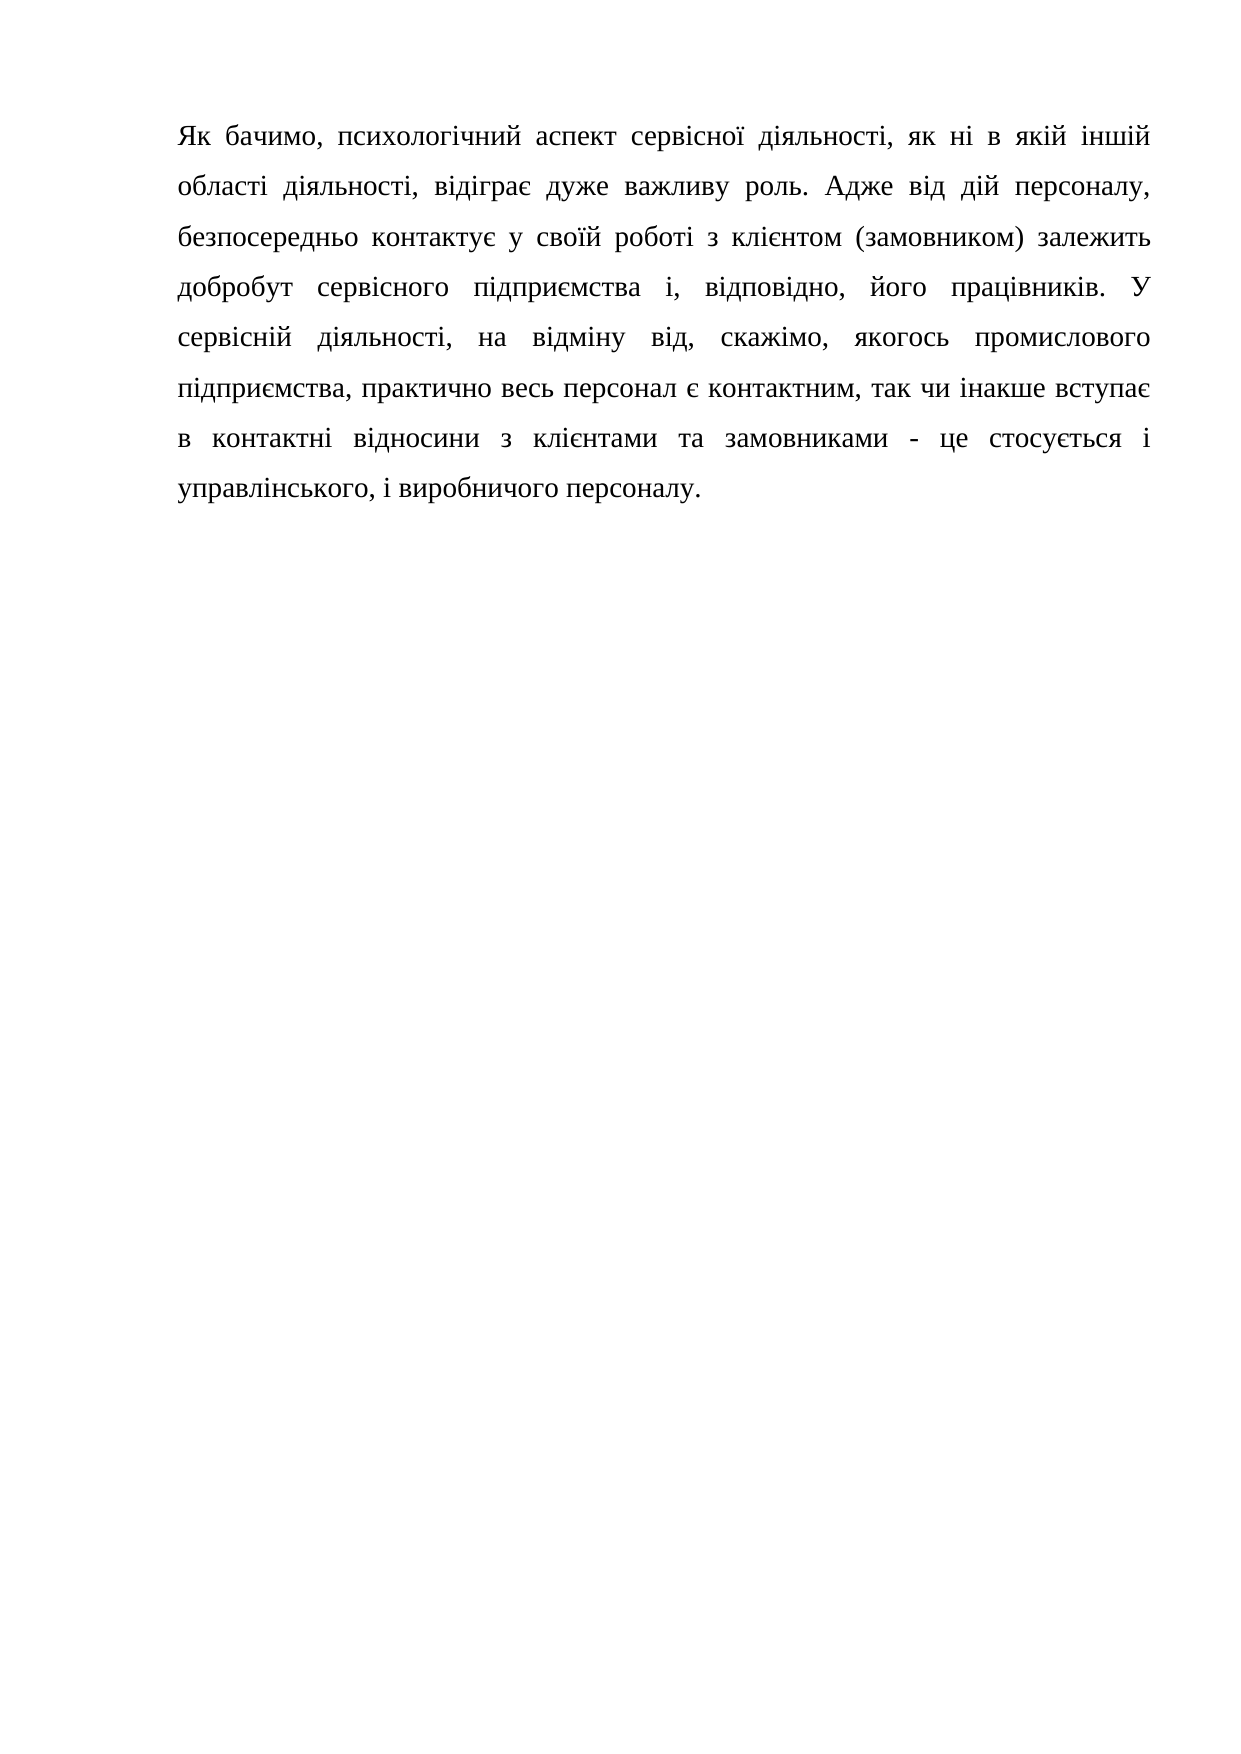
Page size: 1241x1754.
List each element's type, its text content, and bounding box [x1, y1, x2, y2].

text Як бачимо, психологічний аспект сервісної діяльності, як ні в якій іншій області діяльності, відіграє дуже важливу роль. Адже від дій персоналу, безпосередньо контактує у своїй роботі з клієнтом (замовником) залежить добробут сервісного підприємства і, відповідно, його працівників. У сервісній діяльності, на відміну від, скажімо, якогось промислового підприємства, практично весь персонал є контактним, так чи інакше вступає в контактні відносини з клієнтами та замовниками - це стосується і управлінського, і виробничого персоналу. [177, 118, 1152, 504]
